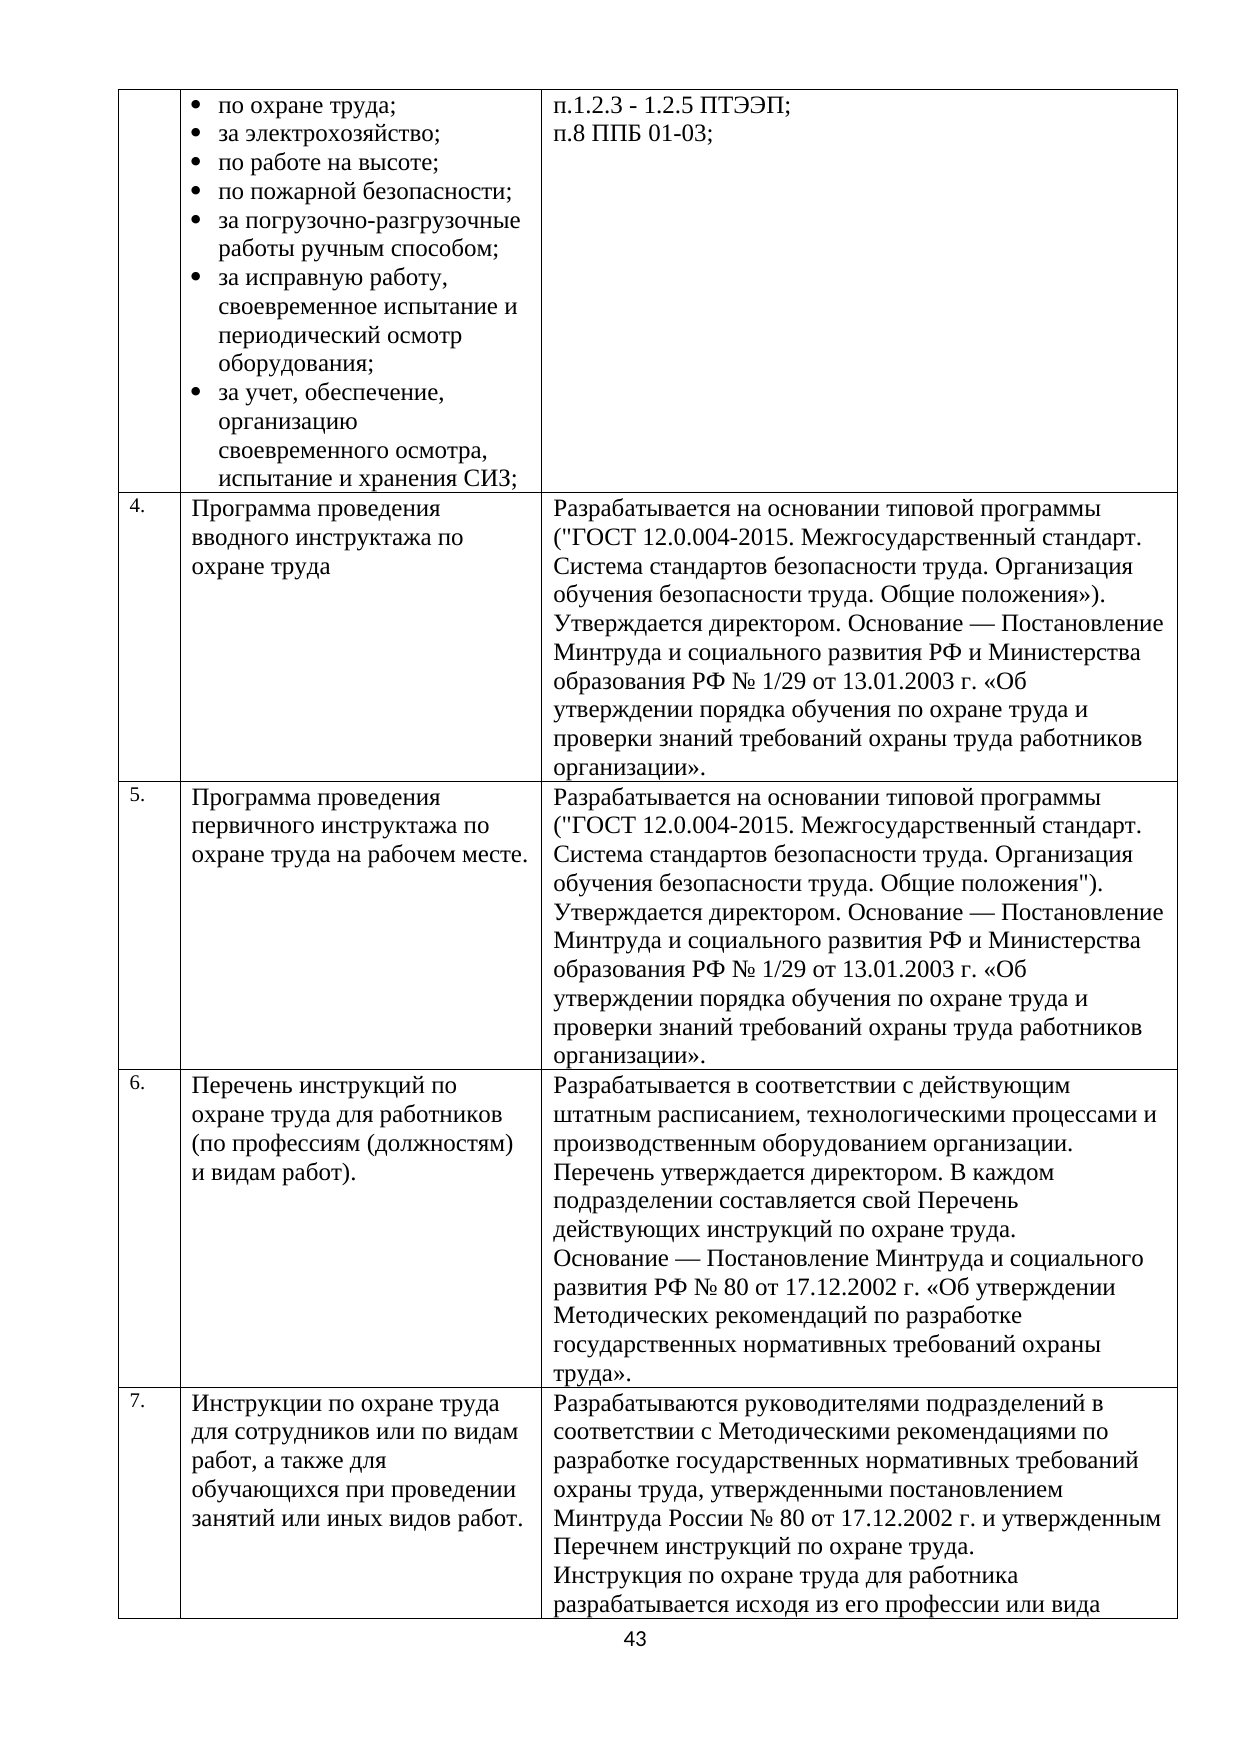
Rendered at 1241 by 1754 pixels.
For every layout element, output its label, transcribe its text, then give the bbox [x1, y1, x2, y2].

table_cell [542, 1388, 1177, 1618]
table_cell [542, 90, 1177, 492]
table_cell Разрабатывается на основании типовой программы ("ГОСТ 12.0.004-2015. Межгосударственный стандарт. Система стандартов безопасности труда. Организация обучения безопасности труда. Общие положения"). Утверждается директором. Основание — Постановление Минтруда и социального развития РФ и Министерства образования РФ № 1/29 от 13.01.2003 г. «Об утверждении порядка обучения по охране труда и проверки знаний требований охраны труда работников организации». [542, 782, 1177, 1069]
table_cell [181, 90, 541, 492]
table_cell [119, 1388, 180, 1618]
table_cell Программа проведения первичного инструктажа по охране труда на рабочем месте. [181, 782, 541, 1069]
table_cell [119, 493, 180, 781]
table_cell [181, 1388, 541, 1618]
table_cell Разрабатывается на основании типовой программы ("ГОСТ 12.0.004-2015. Межгосударственный стандарт. Система стандартов безопасности труда. Организация обучения безопасности труда. Общие положения»). Утверждается директором. Основание — Постановление Минтруда и социального развития РФ и Министерства образования РФ № 1/29 от 13.01.2003 г. «Об утверждении порядка обучения по охране труда и проверки знаний требований охраны труда работников организации». [542, 493, 1177, 781]
table_cell Перечень инструкций по охране труда для работников (по профессиям (должностям) и видам работ). [181, 1070, 541, 1387]
table_cell [119, 90, 180, 492]
table_cell [119, 782, 180, 1069]
table_cell [119, 1070, 180, 1387]
table_cell Программа проведения вводного инструктажа по охране труда [181, 493, 541, 781]
table_cell Разрабатывается в соответствии с действующим штатным расписанием, технологическими процессами и производственным оборудованием организации. Перечень утверждается директором. В каждом подразделении составляется свой Перечень действующих инструкций по охране труда. Основание — Постановление Минтруда и социального развития РФ № 80 от 17.12.2002 г. «Об утверждении Методических рекомендаций по разработке государственных нормативных требований охраны труда». [542, 1070, 1177, 1387]
